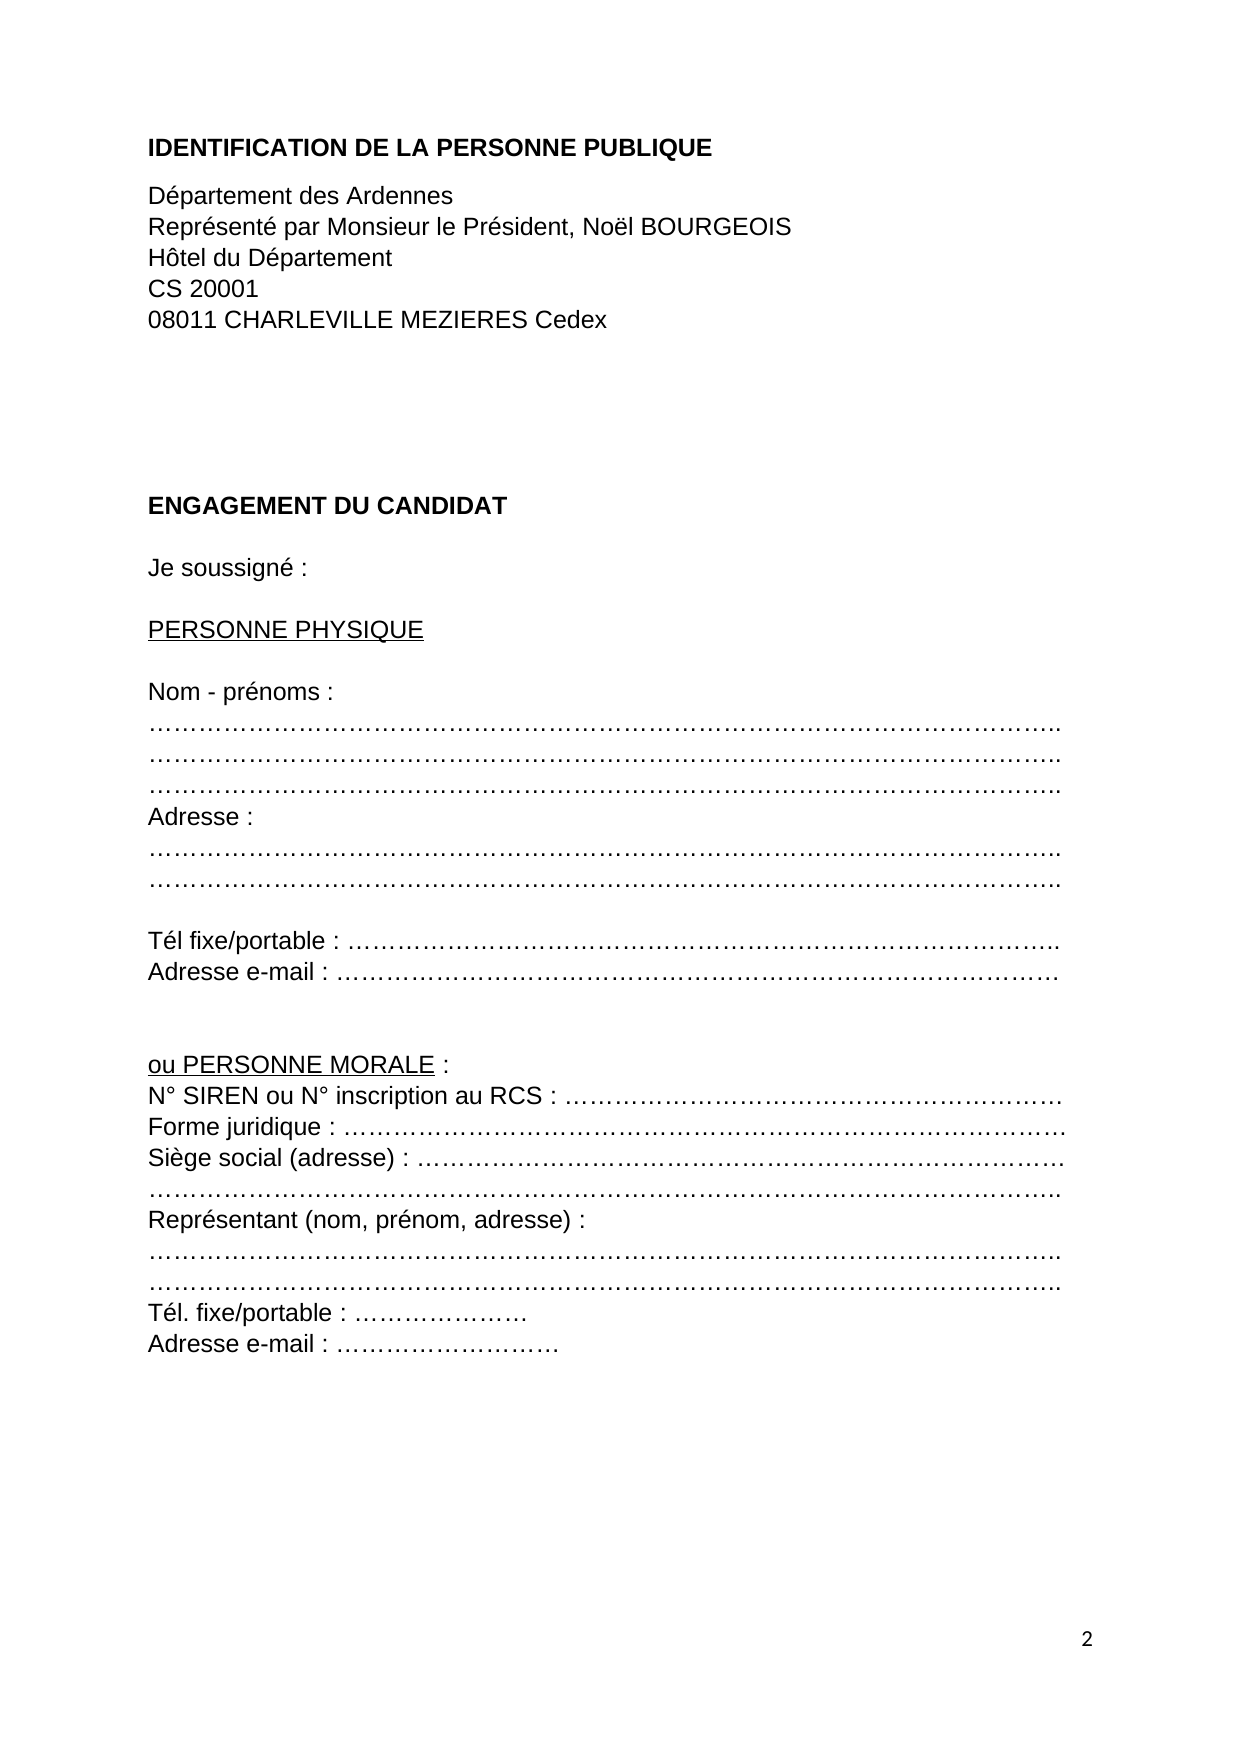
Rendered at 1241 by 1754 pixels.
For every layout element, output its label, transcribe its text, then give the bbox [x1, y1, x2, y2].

text CS 20001 [148, 274, 1092, 302]
text N° SIREN ou N° inscription au RCS : …………………………………………………… [148, 1081, 1092, 1109]
text ……………………………………………………………………………………………….. [148, 863, 1092, 892]
text 08011 CHARLEVILLE MEZIERES Cedex [148, 305, 1092, 333]
text PERSONNE PHYSIQUE [148, 615, 1092, 644]
text ……………………………………………………………………………………………….. [148, 1236, 1092, 1265]
text Hôtel du Département [148, 243, 1092, 271]
text ……………………………………………………………………………………………….. [148, 739, 1092, 768]
text Tél. fixe/portable : ………………… [148, 1298, 1092, 1327]
text Département des Ardennes [148, 181, 1092, 209]
text ……………………………………………………………………………………………….. [148, 1174, 1092, 1203]
text Tél fixe/portable : ………………………………………………………………………….. [148, 926, 1092, 954]
text ……………………………………………………………………………………………….. [148, 832, 1092, 861]
text Adresse e-mail : ……………………… [148, 1329, 1092, 1358]
text Je soussigné : [148, 553, 1092, 582]
text Siège social (adresse) : …………………………………………………………………… [148, 1143, 1092, 1172]
text ou PERSONNE MORALE : [148, 1050, 1092, 1078]
text Nom - prénoms : [148, 677, 1092, 706]
text Représentant (nom, prénom, adresse) : [148, 1205, 1092, 1234]
text IDENTIFICATION DE LA PERSONNE PUBLIQUE [148, 133, 1092, 162]
text ……………………………………………………………………………………………….. [148, 708, 1092, 737]
text ENGAGEMENT DU CANDIDAT [148, 491, 1092, 520]
text Adresse : [148, 801, 1092, 830]
text Forme juridique : …………………………………………………………………………… [148, 1112, 1092, 1141]
text Représenté par Monsieur le Président, Noël BOURGEOIS [148, 212, 1092, 240]
text ……………………………………………………………………………………………….. [148, 1267, 1092, 1296]
text ……………………………………………………………………………………………….. [148, 770, 1092, 799]
text Adresse e-mail : …………………………………………………………………………… [148, 957, 1092, 985]
